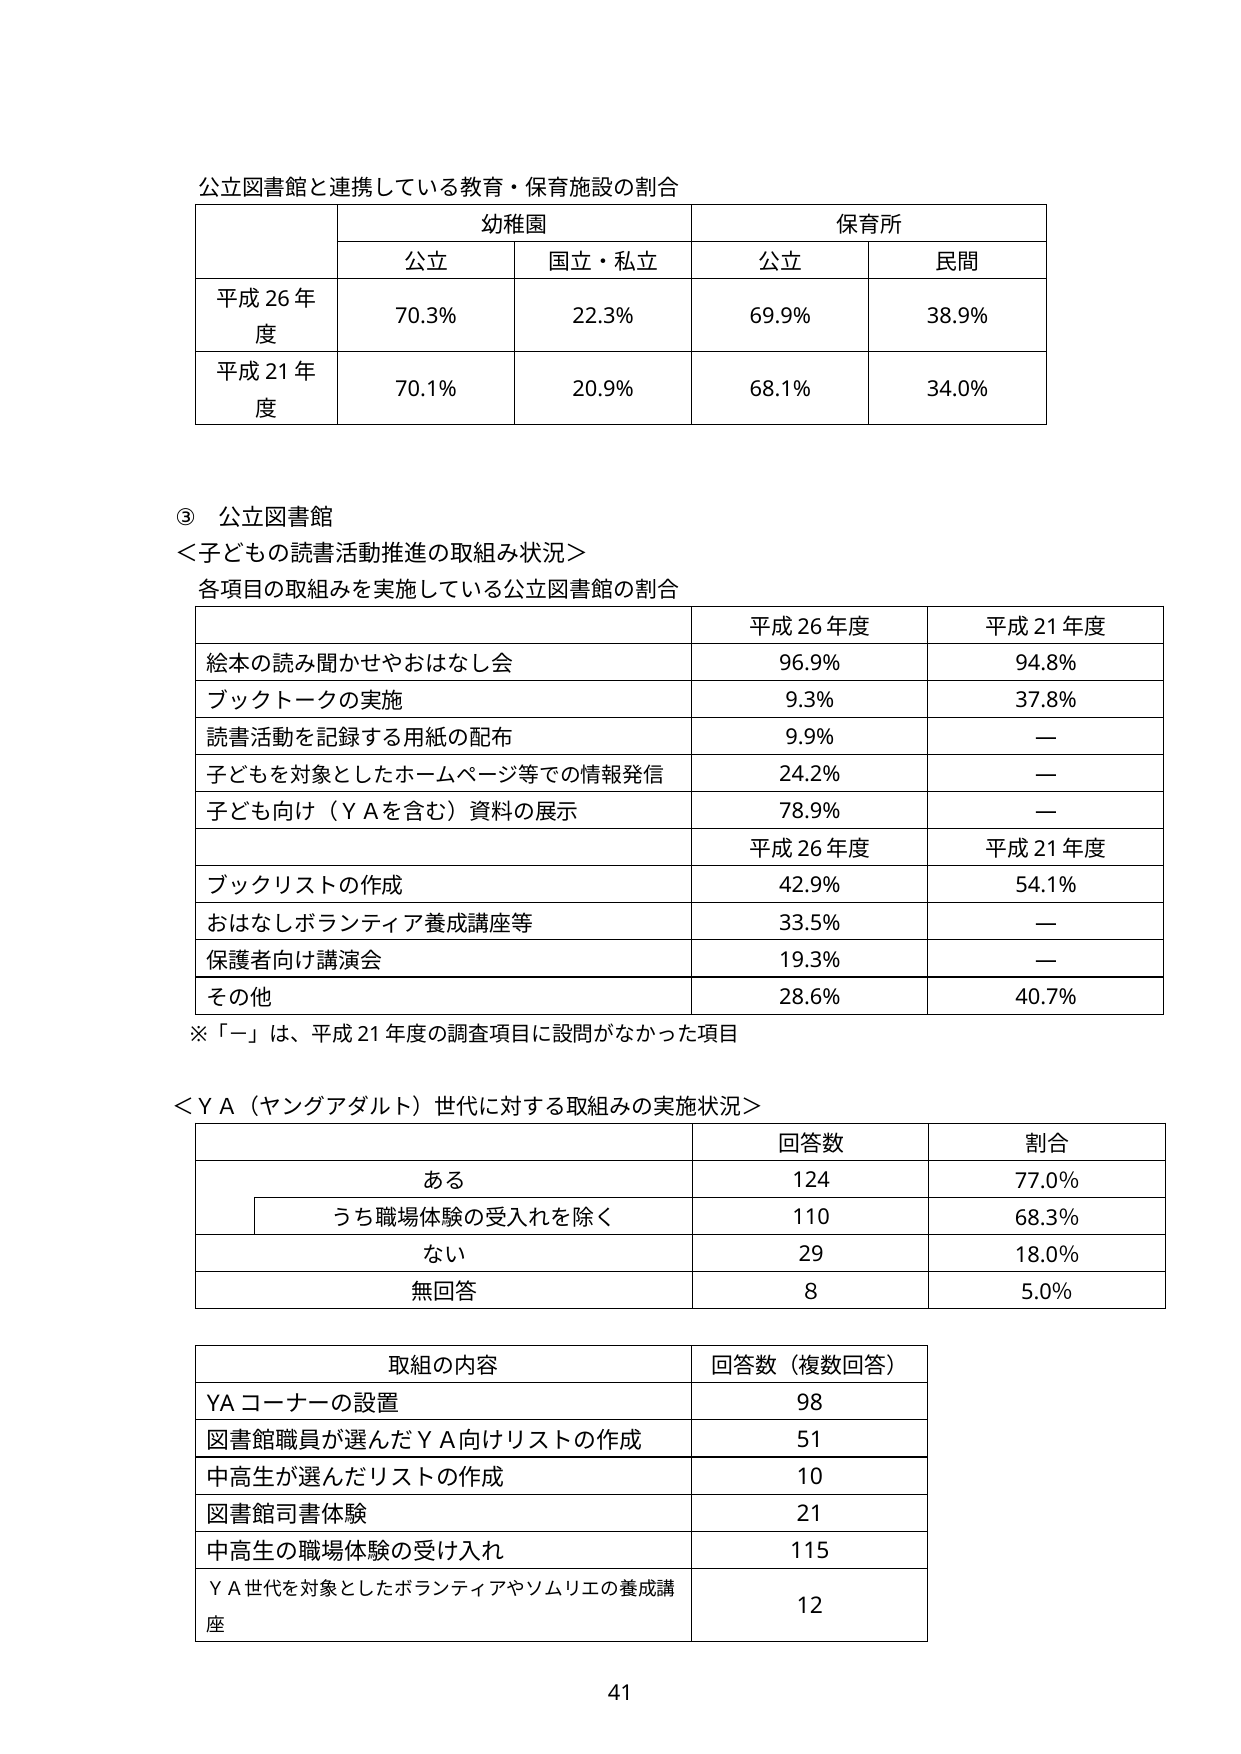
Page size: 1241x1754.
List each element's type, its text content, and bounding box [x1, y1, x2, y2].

table_cell ＹＡ世代を対象としたボランティアやソムリエの養成講座 [196, 1569, 691, 1641]
table_cell 68.3％ [929, 1198, 1165, 1234]
table_cell 68.1% [692, 352, 868, 424]
table_cell 平成26年度 [196, 279, 337, 351]
table_cell 21 [692, 1495, 927, 1531]
table_cell 38.9% [869, 279, 1046, 351]
table_cell 子ども向け（ＹＡを含む）資料の展示 [196, 792, 691, 828]
table_cell 民間 [869, 242, 1046, 278]
table_header 回答数 [693, 1124, 928, 1160]
table_cell 22.3% [515, 279, 691, 351]
text ＜ＹＡ（ヤングアダルト）世代に対する取組みの実施状況＞ [106, 1087, 1134, 1123]
table_header 取組の内容 [196, 1346, 691, 1382]
table_cell 115 [692, 1532, 927, 1568]
table_header 保育所 [692, 205, 1046, 241]
table_cell 図書館職員が選んだＹＡ向けリストの作成 [196, 1420, 691, 1456]
table_cell 無回答 [196, 1272, 692, 1308]
table_cell 公立 [692, 242, 868, 278]
table_cell 110 [693, 1198, 928, 1234]
table_cell [196, 829, 691, 865]
text ＜子どもの読書活動推進の取組み状況＞ [106, 533, 1134, 569]
table_cell 子どもを対象としたホームページ等での情報発信 [196, 755, 691, 791]
table_cell 平成21年度 [196, 352, 337, 424]
table_header 平成26年度 [692, 607, 927, 643]
table_cell 18.0％ [929, 1235, 1165, 1271]
table_cell 37.8% [928, 681, 1163, 717]
table_cell YAコーナーの設置 [196, 1383, 691, 1419]
table_cell ― [928, 940, 1163, 976]
table_header [196, 607, 691, 643]
table_cell 10 [692, 1458, 927, 1493]
table_cell 12 [692, 1569, 927, 1641]
table_cell 29 [693, 1235, 928, 1271]
table_cell [196, 1197, 254, 1234]
table_cell 24.2% [692, 755, 927, 791]
table_cell 51 [692, 1420, 927, 1456]
table_cell ブックリストの作成 [196, 866, 691, 902]
table_cell うち職場体験の受入れを除く [255, 1198, 692, 1234]
table_cell 平成21年度 [928, 829, 1163, 865]
text 各項目の取組みを実施している公立図書館の割合 [106, 569, 1134, 606]
table_cell 19.3% [692, 940, 927, 976]
table_cell 平成26年度 [692, 829, 927, 865]
table_header 幼稚園 [338, 205, 691, 241]
table_cell 図書館司書体験 [196, 1495, 691, 1531]
table_cell 9.3% [692, 681, 927, 717]
table_cell ― [928, 755, 1163, 791]
table_cell 70.1% [338, 352, 514, 424]
list ③ 公立図書館 [106, 497, 1134, 533]
table_cell おはなしボランティア養成講座等 [196, 903, 691, 939]
table_cell 読書活動を記録する用紙の配布 [196, 718, 691, 754]
table_cell 公立 [338, 242, 514, 278]
table_cell 絵本の読み聞かせやおはなし会 [196, 644, 691, 680]
table_cell 33.5% [692, 903, 927, 939]
table_cell 54.1% [928, 866, 1163, 902]
table_cell 20.9% [515, 352, 691, 424]
table_header 割合 [929, 1124, 1165, 1160]
table_cell ― [928, 718, 1163, 754]
table_cell 69.9% [692, 279, 868, 351]
table_cell ― [928, 903, 1163, 939]
table_cell 40.7% [928, 978, 1163, 1013]
table_cell 中高生の職場体験の受け入れ [196, 1532, 691, 1568]
table_cell 96.9% [692, 644, 927, 680]
table_cell ８ [693, 1272, 928, 1308]
table_cell 70.3% [338, 279, 514, 351]
table_cell ない [196, 1235, 692, 1271]
table_header [196, 205, 337, 278]
table_cell 98 [692, 1383, 927, 1419]
text ※「－」は、平成21年度の調査項目に設問がなかった項目 [106, 1014, 1134, 1051]
table_cell 28.6% [692, 978, 927, 1013]
table_cell 77.0％ [929, 1161, 1165, 1197]
table_header 平成21年度 [928, 607, 1163, 643]
table_cell その他 [196, 978, 691, 1013]
table_cell 124 [693, 1161, 928, 1197]
table_cell 国立・私立 [515, 242, 691, 278]
table_header [196, 1124, 692, 1160]
table_cell 78.9% [692, 792, 927, 828]
table_cell 保護者向け講演会 [196, 940, 691, 976]
table_cell ― [928, 792, 1163, 828]
table_cell 中高生が選んだリストの作成 [196, 1458, 691, 1493]
table_cell 5.0％ [929, 1272, 1165, 1308]
table_cell ある [196, 1161, 692, 1197]
table_cell ブックトークの実施 [196, 681, 691, 717]
table_cell 9.9% [692, 718, 927, 754]
table_cell 94.8% [928, 644, 1163, 680]
table_cell 34.0% [869, 352, 1046, 424]
table_header 回答数（複数回答） [692, 1346, 927, 1382]
table_cell 42.9% [692, 866, 927, 902]
text 公立図書館と連携している教育・保育施設の割合 [106, 168, 1134, 204]
